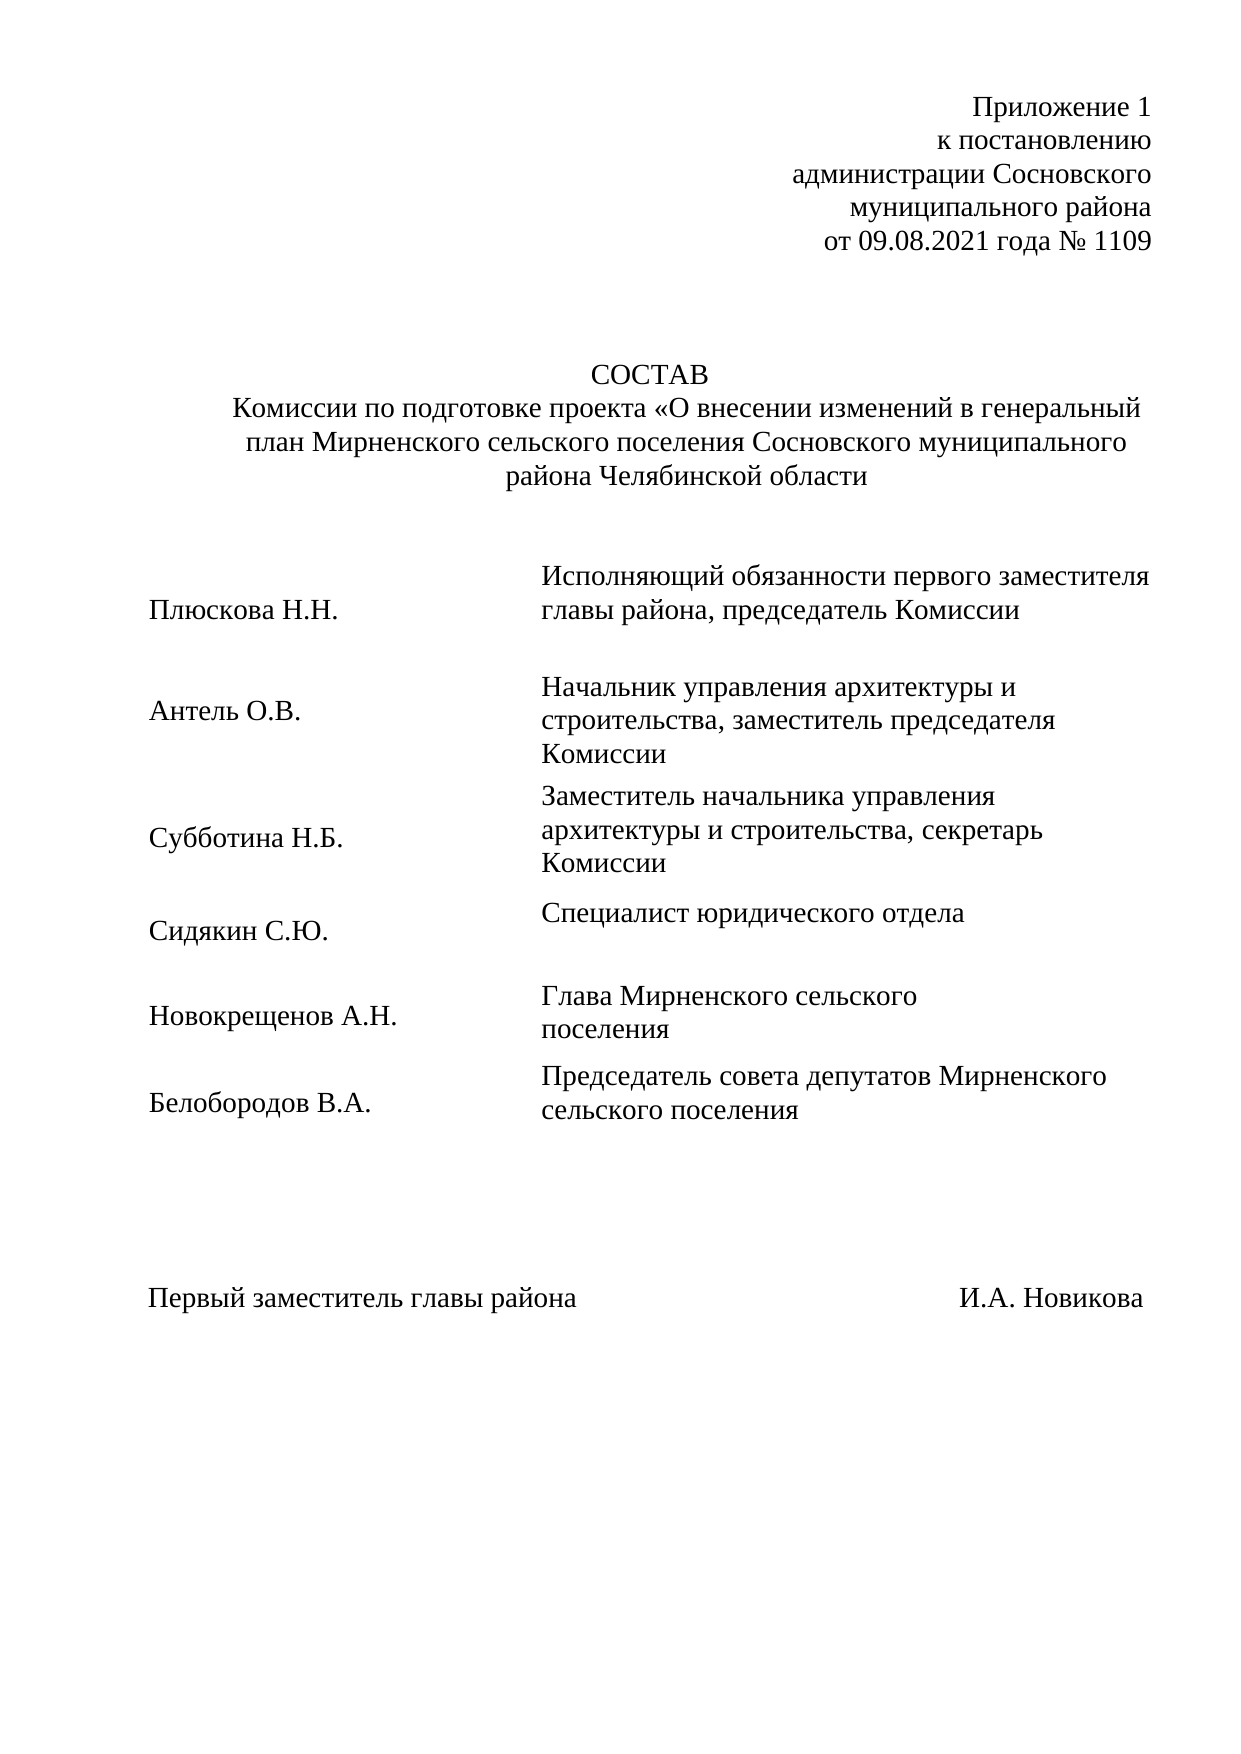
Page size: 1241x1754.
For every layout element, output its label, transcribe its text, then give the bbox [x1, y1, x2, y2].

table_cell Председатель совета депутатов Мирненского сельского поселения [540, 1058, 1152, 1146]
text Приложение 1 [679, 89, 1152, 122]
table_cell Специалист юридического отдела [540, 895, 1152, 964]
table_cell Сидякин С.Ю. [148, 895, 540, 964]
text от 09.08.2021 года № 1109 [679, 223, 1152, 256]
text СОСТАВ [148, 357, 1152, 391]
table_cell Субботина Н.Б. [148, 779, 540, 895]
table_cell Новокрещенов А.Н. [148, 964, 540, 1058]
table_cell Глава Мирненского сельского поселения [540, 964, 1152, 1058]
table_cell Заместитель начальника управления архитектуры и строительства, секретарь Комиссии [540, 779, 1152, 895]
table_cell Белобородов В.А. [148, 1058, 540, 1146]
text Комиссии по подготовке проекта «О внесении изменений в генеральный план Мирненского сельского поселения Сосновского муниципального района Челябинской области [221, 391, 1152, 491]
table_header Исполняющий обязанности первого заместителя главы района, председатель Комиссии [540, 558, 1152, 660]
table_header Плюскова Н.Н. [148, 558, 540, 660]
text к постановлению [679, 122, 1152, 156]
text администрации Сосновского муниципального района [679, 156, 1152, 223]
table_cell Антель О.В. [148, 660, 540, 778]
text Первый заместитель главы района И.А. Новикова [148, 1280, 1152, 1314]
table_cell Начальник управления архитектуры и строительства, заместитель председателя Комиссии [540, 660, 1152, 778]
